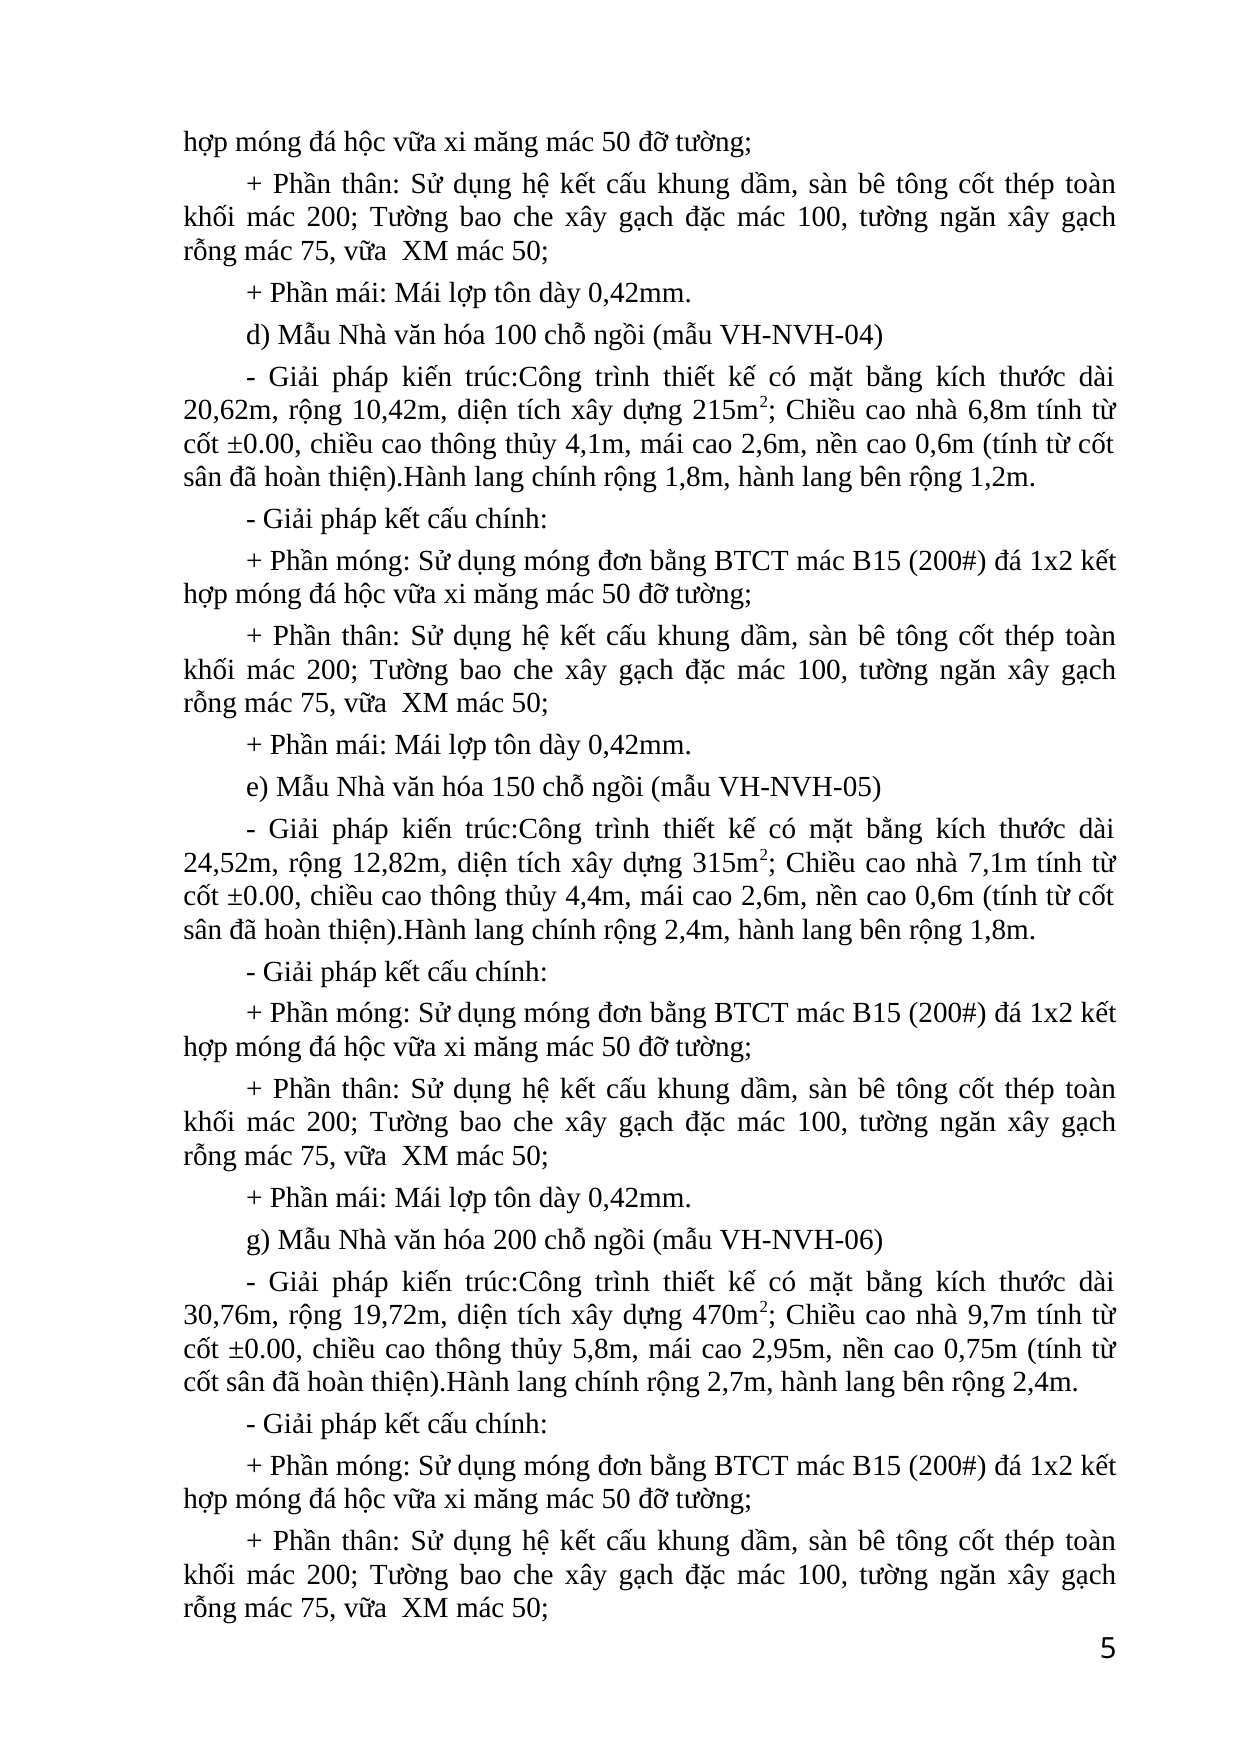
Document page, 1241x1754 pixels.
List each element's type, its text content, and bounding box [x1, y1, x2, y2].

text d) Mẫu Nhà văn hóa 100 chỗ ngồi (mẫu VH-NVH-04) [183, 317, 1116, 350]
text + Phần mái: Mái lợp tôn dày 0,42mm. [183, 727, 1116, 761]
text - Giải pháp kết cấu chính: [183, 1406, 1116, 1440]
text + Phần móng: Sử dụng móng đơn bằng BTCT mác B15 (200#) đá 1x2 kết hợp móng đá hộc vữa xi măng mác 50 đỡ tường; [183, 543, 1116, 610]
text - Giải pháp kiến trúc:Công trình thiết kế có mặt bằng kích thước dài 20,62m, rộng 10,42m, diện tích xây dựng 215m2; Chiều cao nhà 6,8m tính từ cốt ±0.00, chiều cao thông thủy 4,1m, mái cao 2,6m, nền cao 0,6m (tính từ cốt sân đã hoàn thiện).Hành lang chính rộng 1,8m, hành lang bên rộng 1,2m. [183, 359, 1116, 493]
text + Phần móng: Sử dụng móng đơn bằng BTCT mác B15 (200#) đá 1x2 kết hợp móng đá hộc vữa xi măng mác 50 đỡ tường; [183, 996, 1116, 1063]
text - Giải pháp kiến trúc:Công trình thiết kế có mặt bằng kích thước dài 24,52m, rộng 12,82m, diện tích xây dựng 315m2; Chiều cao nhà 7,1m tính từ cốt ±0.00, chiều cao thông thủy 4,4m, mái cao 2,6m, nền cao 0,6m (tính từ cốt sân đã hoàn thiện).Hành lang chính rộng 2,4m, hành lang bên rộng 1,8m. [183, 811, 1116, 945]
text e) Mẫu Nhà văn hóa 150 chỗ ngồi (mẫu VH-NVH-05) [183, 769, 1116, 803]
text - Giải pháp kết cấu chính: [183, 501, 1116, 535]
text + Phần móng: Sử dụng móng đơn bằng BTCT mác B15 (200#) đá 1x2 kết hợp móng đá hộc vữa xi măng mác 50 đỡ tường; [183, 1448, 1116, 1515]
text - Giải pháp kiến trúc:Công trình thiết kế có mặt bằng kích thước dài 30,76m, rộng 19,72m, diện tích xây dựng 470m2; Chiều cao nhà 9,7m tính từ cốt ±0.00, chiều cao thông thủy 5,8m, mái cao 2,95m, nền cao 0,75m (tính từ cốt sân đã hoàn thiện).Hành lang chính rộng 2,7m, hành lang bên rộng 2,4m. [183, 1264, 1116, 1398]
text - Giải pháp kết cấu chính: [183, 954, 1116, 987]
text + Phần mái: Mái lợp tôn dày 0,42mm. [183, 1180, 1116, 1213]
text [183, 124, 1116, 158]
text + Phần mái: Mái lợp tôn dày 0,42mm. [183, 275, 1116, 308]
text g) Mẫu Nhà văn hóa 200 chỗ ngồi (mẫu VH-NVH-06) [183, 1222, 1116, 1255]
